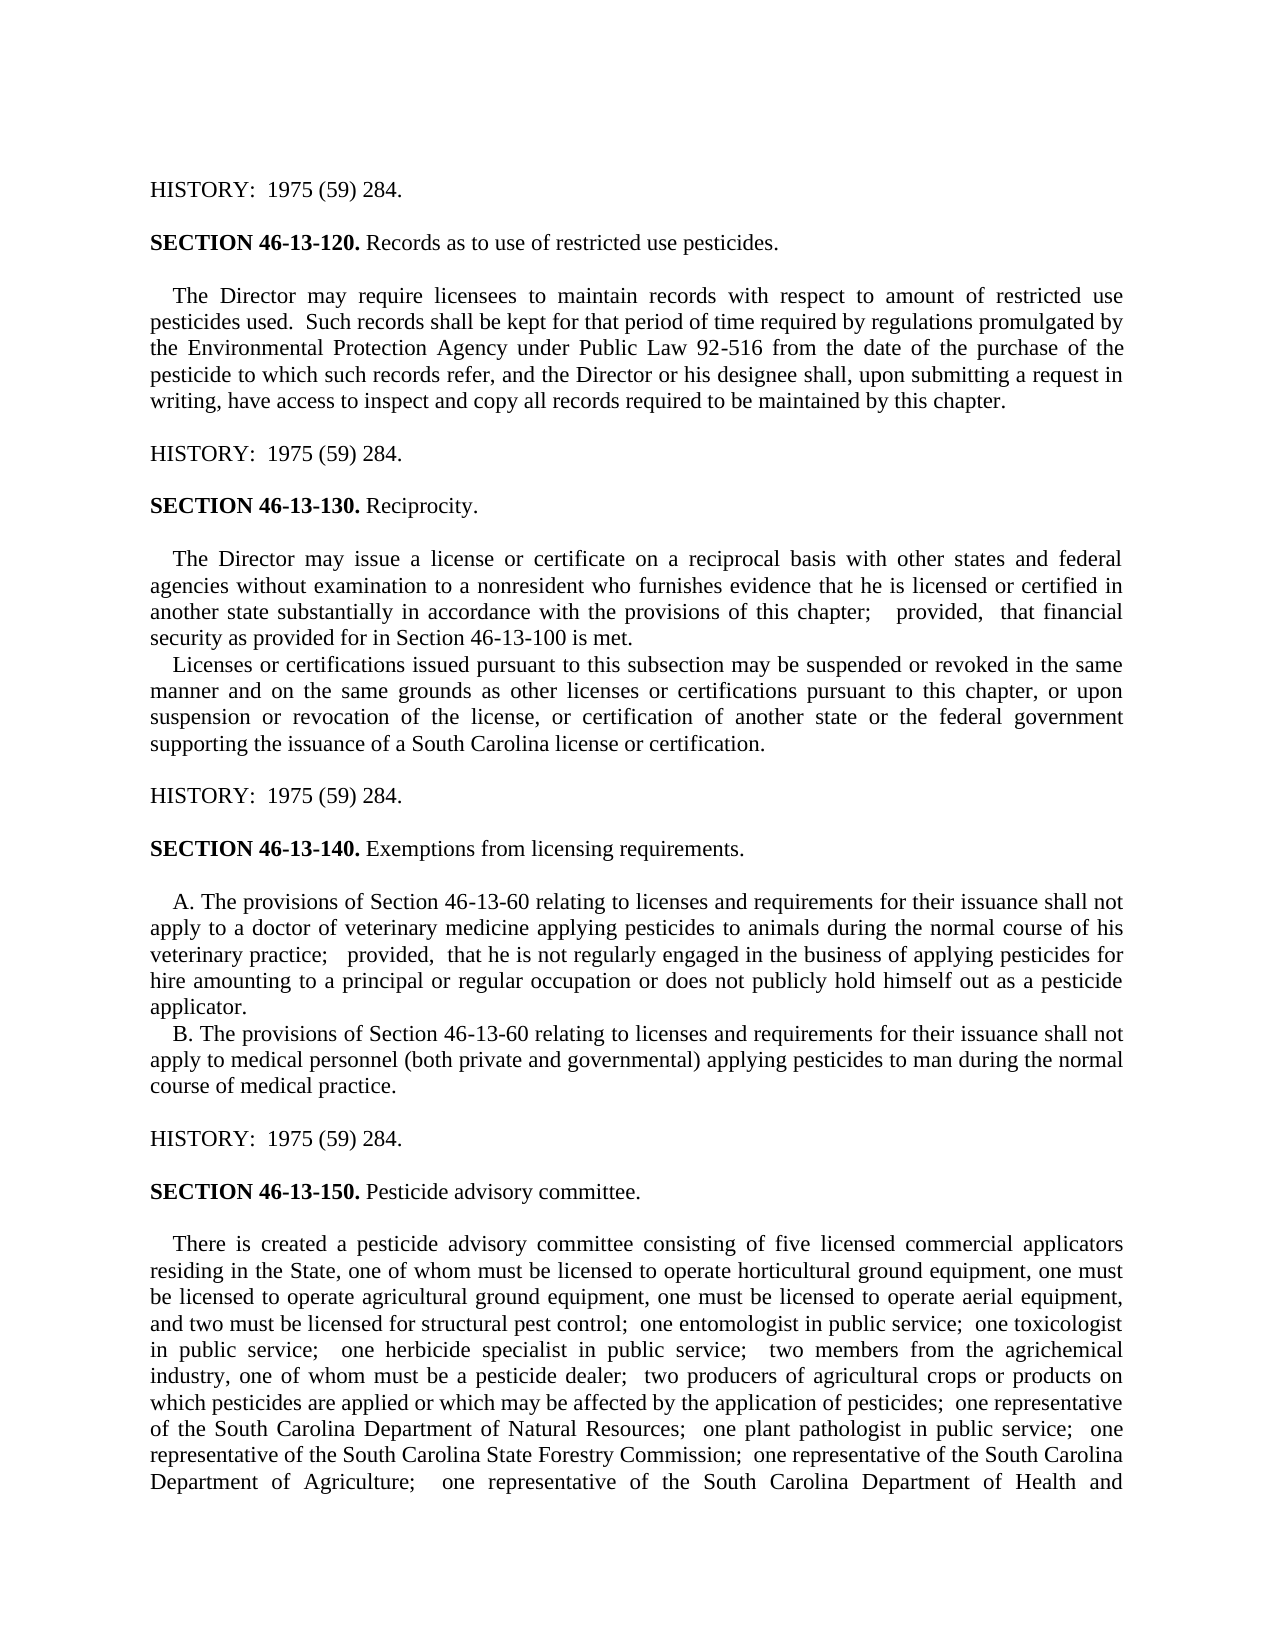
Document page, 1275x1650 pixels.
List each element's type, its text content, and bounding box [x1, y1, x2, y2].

text B. The provisions of Section 46-13-60 relating to licenses and requirements for their issuance shall not apply to medical personnel (both private and governmental) applying pesticides to man during the normal course of medical practice. [150, 1020, 1125, 1099]
text The Director may issue a license or certificate on a reciprocal basis with other states and federal agencies without examination to a nonresident who furnishes evidence that he is licensed or certified in another state substantially in accordance with the provisions of this chapter; provided, that financial security as provided for in Section 46-13-100 is met. [150, 545, 1125, 651]
text HISTORY: 1975 (59) 284. [150, 782, 1125, 809]
text Licenses or certifications issued pursuant to this subsection may be suspended or revoked in the same manner and on the same grounds as other licenses or certifications pursuant to this chapter, or upon suspension or revocation of the license, or certification of another state or the federal government supporting the issuance of a South Carolina license or certification. [150, 651, 1125, 756]
text HISTORY: 1975 (59) 284. [150, 176, 1125, 203]
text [150, 1231, 1125, 1494]
text SECTION 46-13-140. Exemptions from licensing requirements. [150, 835, 1125, 862]
text SECTION 46-13-120. Records as to use of restricted use pesticides. [150, 229, 1125, 255]
text HISTORY: 1975 (59) 284. [150, 440, 1125, 466]
text The Director may require licensees to maintain records with respect to amount of restricted use pesticides used. Such records shall be kept for that period of time required by regulations promulgated by the Environmental Protection Agency under Public Law 92-516 from the date of the purchase of the pesticide to which such records refer, and the Director or his designee shall, upon submitting a request in writing, have access to inspect and copy all records required to be maintained by this chapter. [150, 282, 1125, 413]
text SECTION 46-13-150. Pesticide advisory committee. [150, 1178, 1125, 1204]
text SECTION 46-13-130. Reciprocity. [150, 493, 1125, 519]
text A. The provisions of Section 46-13-60 relating to licenses and requirements for their issuance shall not apply to a doctor of veterinary medicine applying pesticides to animals during the normal course of his veterinary practice; provided, that he is not regularly engaged in the business of applying pesticides for hire amounting to a principal or regular occupation or does not publicly hold himself out as a pesticide applicator. [150, 888, 1125, 1020]
text HISTORY: 1975 (59) 284. [150, 1125, 1125, 1151]
